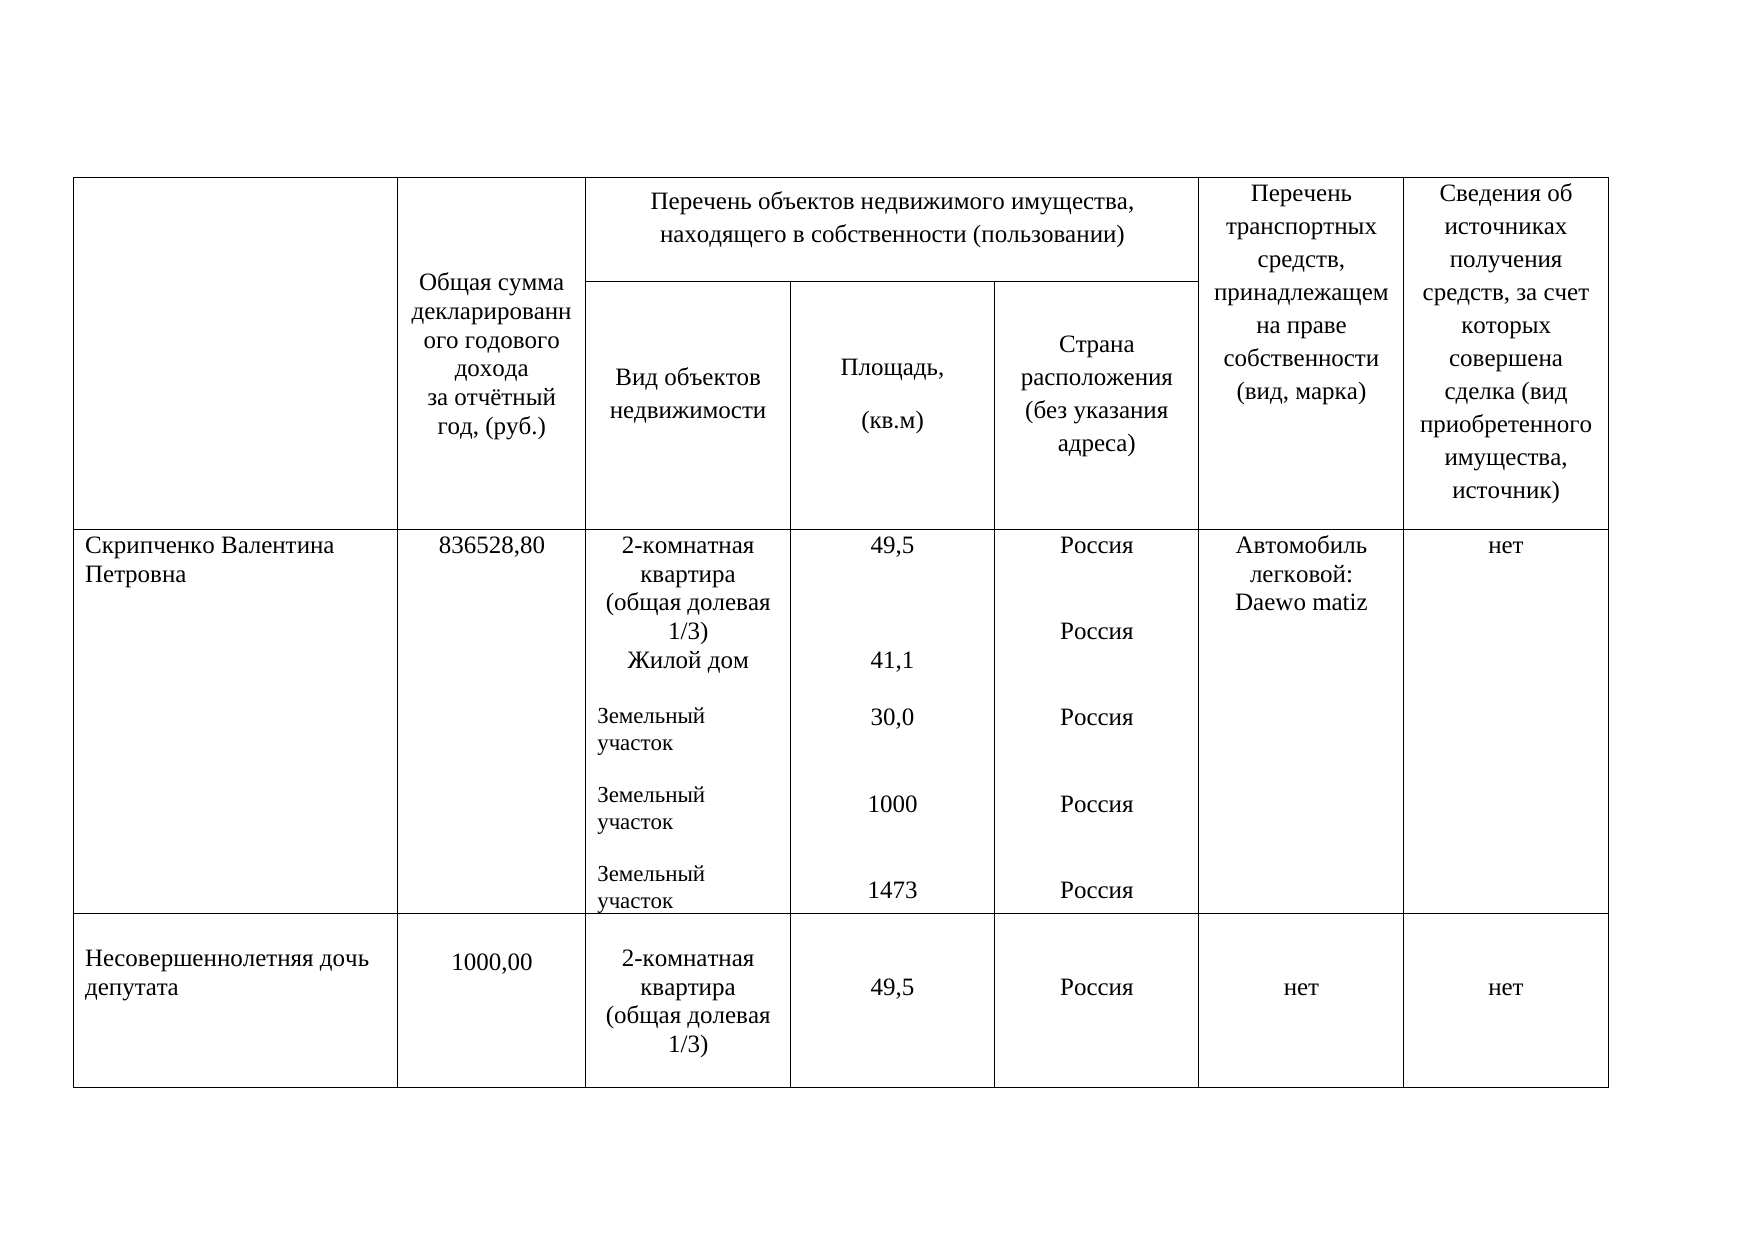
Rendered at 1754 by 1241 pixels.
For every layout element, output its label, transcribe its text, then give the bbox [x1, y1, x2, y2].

table_cell Автомобиль легковой: Daewo matiz [1199, 530, 1403, 913]
table_cell Скрипченко Валентина Петровна [74, 530, 397, 913]
table_cell 836528,80 [398, 530, 585, 913]
table_header Сведения об источниках получения средств, за счет которых совершена сделка (вид приобретенного имущества, источник) [1404, 178, 1608, 529]
table_cell Россия [995, 914, 1198, 1087]
table_cell Площадь, (кв.м) [791, 282, 994, 529]
table_cell Страна расположения (без указания адреса) [995, 282, 1198, 529]
table_cell 1000,00 [398, 914, 585, 1087]
table_header Общая сумма декларированного годового дохода за отчётный год, (руб.) [398, 178, 585, 529]
table_header [74, 178, 397, 529]
table_cell 49,5 [791, 914, 994, 1087]
table_cell нет [1404, 530, 1608, 913]
table_cell нет [1199, 914, 1403, 1087]
table_cell Несовершеннолетняя дочь депутата [74, 914, 397, 1087]
table_cell Россия Россия Россия Россия Россия [995, 530, 1198, 913]
table_cell нет [1404, 914, 1608, 1087]
table_header Перечень объектов недвижимого имущества, находящего в собственности (пользовании) [586, 178, 1198, 281]
table_cell Вид объектов недвижимости [586, 282, 790, 529]
table_header Перечень транспортных средств, принадлежащем на праве собственности (вид, марка) [1199, 178, 1403, 529]
table_cell 2-комнатная квартира (общая долевая 1/3) Жилой дом Земельный участок Земельный участок Земельный участок [586, 530, 790, 913]
table_cell 49,5 41,1 30,0 1000 1473 [791, 530, 994, 913]
table_cell 2-комнатная квартира (общая долевая 1/3) [586, 914, 790, 1087]
